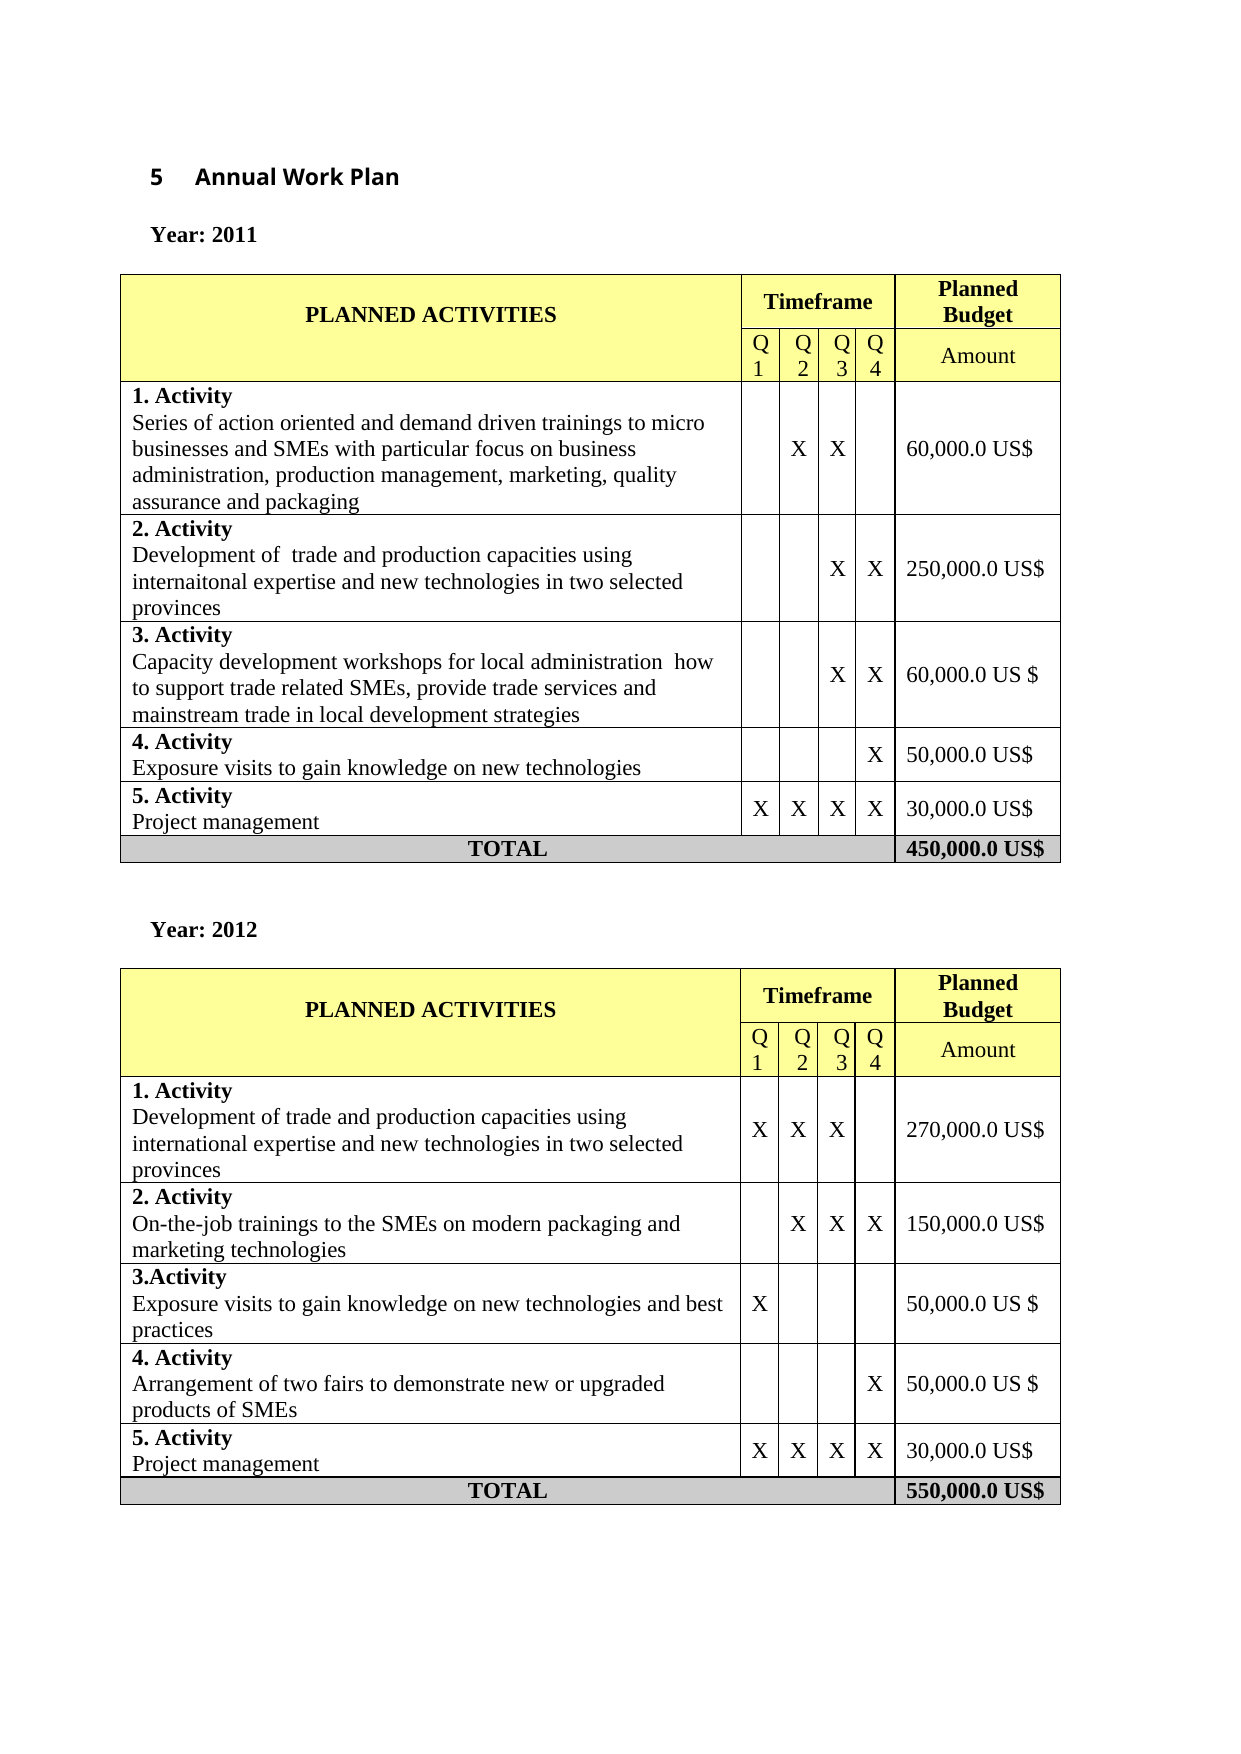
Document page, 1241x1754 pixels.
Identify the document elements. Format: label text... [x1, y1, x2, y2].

table_cell 4. Activity Arrangement of two fairs to demonstrate new or upgraded products of SMEs [121, 1344, 740, 1423]
table_cell 550,000.0 US$ [896, 1478, 1060, 1504]
table_cell [742, 622, 779, 727]
table_cell [856, 1077, 894, 1182]
table_cell 60,000.0 US$ [896, 382, 1060, 514]
table_cell 3. Activity Capacity development workshops for local administration how to support trade related SMEs, provide trade services and mainstream trade in local development strategies [121, 622, 741, 727]
table_cell X [819, 782, 855, 834]
table_cell TOTAL [121, 836, 894, 862]
table_cell X [779, 1183, 817, 1262]
table_cell X [818, 1077, 854, 1182]
table_cell Amount [896, 1023, 1060, 1076]
table_cell 1. Activity Development of trade and production capacities using international expertise and new technologies in two selected provinces [121, 1077, 740, 1182]
table_cell [780, 622, 818, 727]
table_cell X [819, 515, 855, 621]
table_cell Q1 [741, 1023, 778, 1076]
table_cell 30,000.0 US$ [896, 1424, 1060, 1476]
table_cell 30,000.0 US$ [896, 782, 1060, 834]
table_cell TOTAL [121, 1478, 894, 1504]
subtitle Annual Work Plan [150, 161, 1090, 193]
table_cell [818, 1264, 854, 1342]
table_cell X [818, 1183, 854, 1262]
table_cell X [741, 1424, 778, 1476]
text Year: 2011 [150, 221, 1090, 247]
table_cell Amount [896, 329, 1060, 381]
table_cell X [856, 1344, 894, 1423]
table_cell [856, 382, 894, 514]
table_cell X [856, 1424, 894, 1476]
table_cell 50,000.0 US $ [896, 1264, 1060, 1342]
table_cell Q3 [819, 329, 855, 381]
table_cell X [780, 782, 818, 834]
table_cell [819, 728, 855, 781]
table_cell 150,000.0 US$ [896, 1183, 1060, 1262]
table_cell Q4 [856, 329, 894, 381]
table_header Timeframe [741, 969, 894, 1022]
table_cell X [780, 382, 818, 514]
table_cell [742, 728, 779, 781]
table_header Planned Budget [896, 969, 1060, 1022]
table_cell 250,000.0 US$ [896, 515, 1060, 621]
table_cell 1. Activity Series of action oriented and demand driven trainings to micro businesses and SMEs with particular focus on business administration, production management, marketing, quality assurance and packaging [121, 382, 741, 514]
table_cell Q2 [779, 1023, 817, 1076]
table_cell 5. Activity Project management [121, 782, 741, 834]
table_cell X [818, 1424, 854, 1476]
table_cell Q4 [856, 1023, 894, 1076]
table_cell [779, 1344, 817, 1423]
table_cell X [779, 1077, 817, 1182]
table_cell Q1 [742, 329, 779, 381]
table_cell X [741, 1077, 778, 1182]
table_cell X [856, 1183, 894, 1262]
table_cell 5. Activity Project management [121, 1424, 740, 1476]
table_cell 2. Activity Development of trade and production capacities using internaitonal expertise and new technologies in two selected provinces [121, 515, 741, 621]
table_header Timeframe [742, 275, 894, 327]
table_cell [856, 1264, 894, 1342]
table_cell X [856, 728, 894, 781]
table_cell X [819, 622, 855, 727]
table_header PLANNED ACTIVITIES [121, 969, 740, 1076]
table_cell [742, 382, 779, 514]
table_cell 4. Activity Exposure visits to gain knowledge on new technologies [121, 728, 741, 781]
text Year: 2012 [150, 916, 1090, 942]
table_cell X [856, 782, 894, 834]
table_cell [779, 1264, 817, 1342]
table_cell [742, 515, 779, 621]
table_cell [780, 515, 818, 621]
table_cell 60,000.0 US $ [896, 622, 1060, 727]
table_cell Q2 [780, 329, 818, 381]
table_cell [741, 1344, 778, 1423]
table_cell 50,000.0 US$ [896, 728, 1060, 781]
table_cell 270,000.0 US$ [896, 1077, 1060, 1182]
table_cell X [819, 382, 855, 514]
table_cell 50,000.0 US $ [896, 1344, 1060, 1423]
table_cell X [741, 1264, 778, 1342]
table_cell 2. Activity On-the-job trainings to the SMEs on modern packaging and marketing technologies [121, 1183, 740, 1262]
table_cell Q3 [818, 1023, 854, 1076]
table_cell 3.Activity Exposure visits to gain knowledge on new technologies and best practices [121, 1264, 740, 1342]
table_cell X [742, 782, 779, 834]
table_cell [741, 1183, 778, 1262]
table_header PLANNED ACTIVITIES [121, 275, 741, 381]
table_cell [818, 1344, 854, 1423]
table_cell X [856, 515, 894, 621]
table_cell [780, 728, 818, 781]
table_header Planned Budget [896, 275, 1060, 327]
table_cell 450,000.0 US$ [896, 836, 1060, 862]
table_cell X [856, 622, 894, 727]
table_cell X [779, 1424, 817, 1476]
